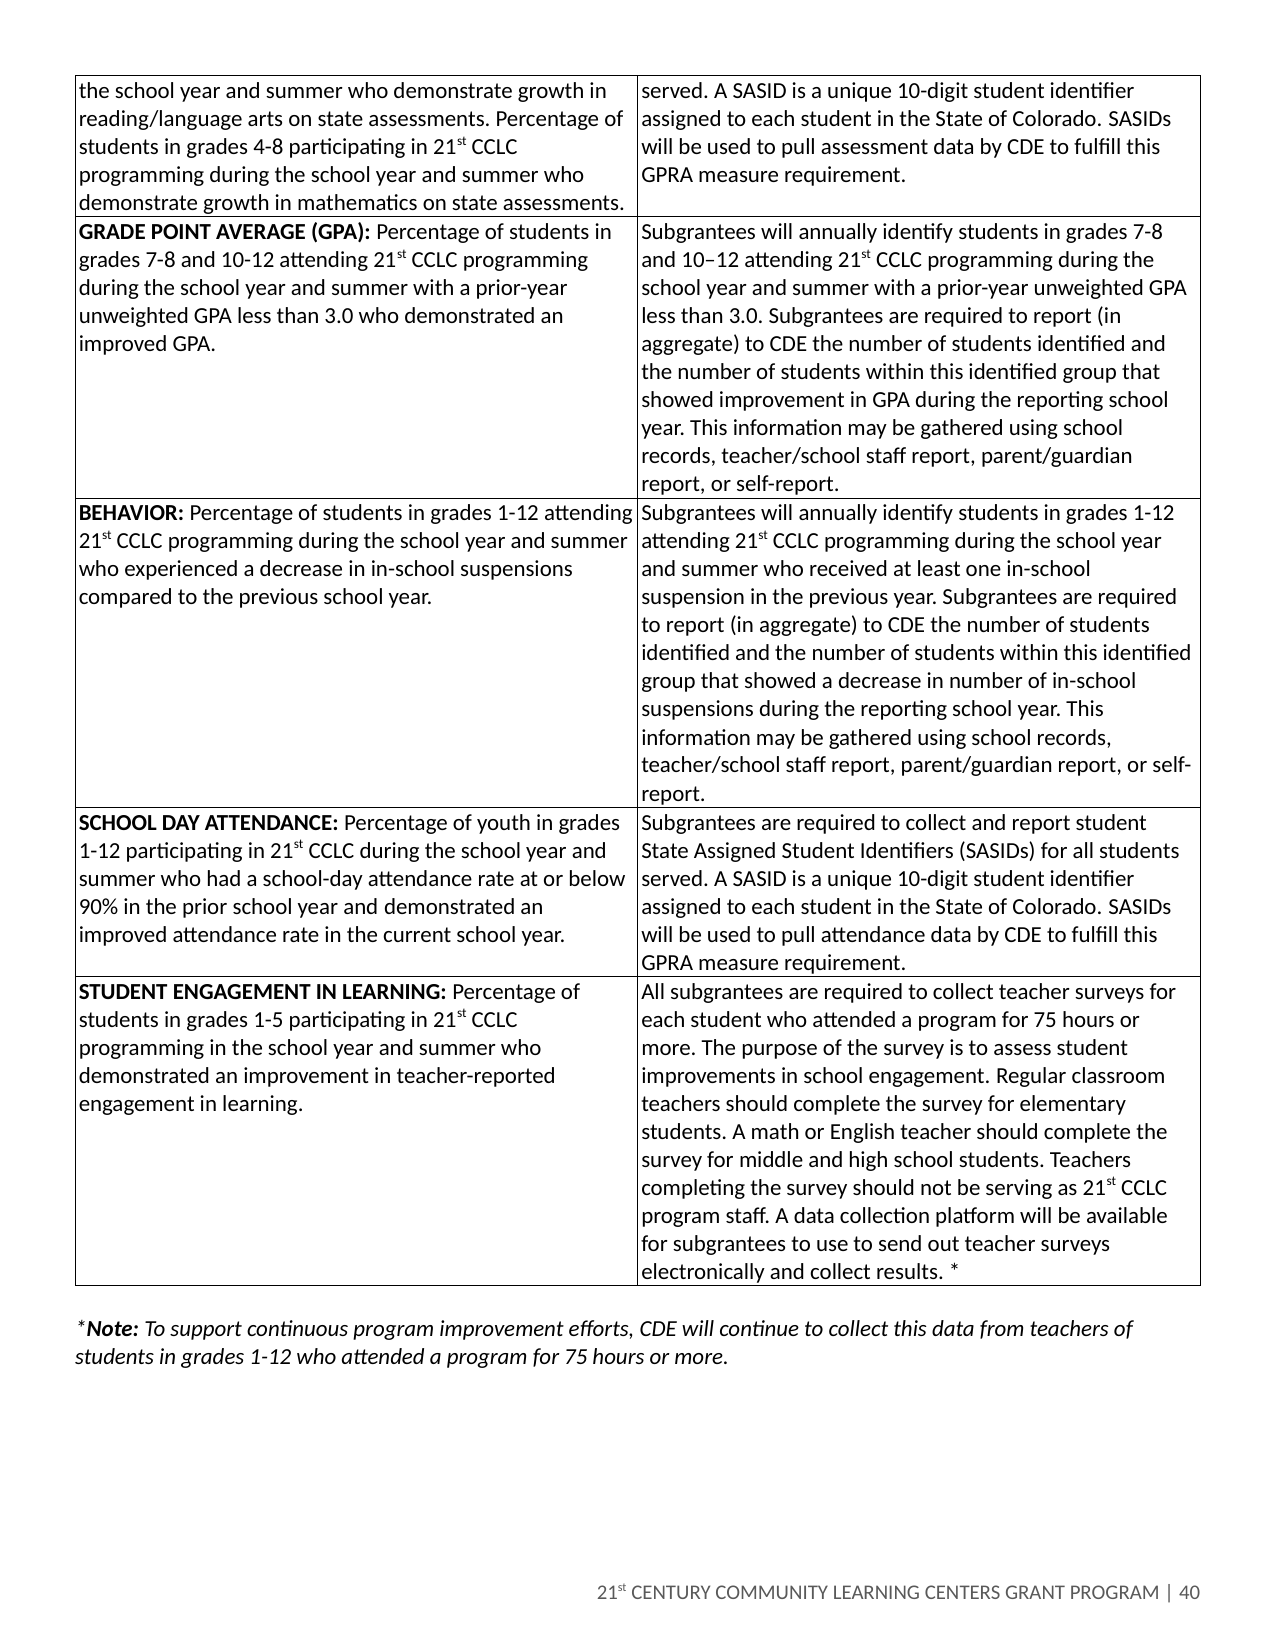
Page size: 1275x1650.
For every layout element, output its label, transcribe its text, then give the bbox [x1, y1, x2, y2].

table_cell Subgrantees will annually identify students in grades 1-12 attending 21st CCLC programming during the school year and summer who received at least one in-school suspension in the previous year. Subgrantees are required to report (in aggregate) to CDE the number of students identified and the number of students within this identified group that showed a decrease in number of in-school suspensions during the reporting school year. This information may be gathered using school records, teacher/school staff report, parent/guardian report, or self-report. [638, 499, 1200, 807]
table_cell Subgrantees will annually identify students in grades 7-8 and 10–12 attending 21st CCLC programming during the school year and summer with a prior-year unweighted GPA less than 3.0. Subgrantees are required to report (in aggregate) to CDE the number of students identified and the number of students within this identified group that showed improvement in GPA during the reporting school year. This information may be gathered using school records, teacher/school staff report, parent/guardian report, or self-report. [638, 217, 1200, 497]
table_cell SCHOOL DAY ATTENDANCE: Percentage of youth in grades 1-12 participating in 21st CCLC during the school year and summer who had a school-day attendance rate at or below 90% in the prior school year and demonstrated an improved attendance rate in the current school year. [76, 808, 637, 976]
table_cell Subgrantees are required to collect and report student State Assigned Student Identifiers (SASIDs) for all students served. A SASID is a unique 10-digit student identifier assigned to each student in the State of Colorado. SASIDs will be used to pull attendance data by CDE to fulfill this GPRA measure requirement. [638, 808, 1200, 976]
table_cell All subgrantees are required to collect teacher surveys for each student who attended a program for 75 hours or more. The purpose of the survey is to assess student improvements in school engagement. Regular classroom teachers should complete the survey for elementary students. A math or English teacher should complete the survey for middle and high school students. Teachers completing the survey should not be serving as 21st CCLC program staff. A data collection platform will be available for subgrantees to use to send out teacher surveys electronically and collect results. * [638, 977, 1200, 1285]
table_cell STUDENT ENGAGEMENT IN LEARNING: Percentage of students in grades 1-5 participating in 21st CCLC programming in the school year and summer who demonstrated an improvement in teacher-reported engagement in learning. [76, 977, 637, 1285]
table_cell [76, 76, 637, 216]
table_cell BEHAVIOR: Percentage of students in grades 1-12 attending 21st CCLC programming during the school year and summer who experienced a decrease in in-school suspensions compared to the previous school year. [76, 499, 637, 807]
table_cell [638, 76, 1200, 216]
table_cell GRADE POINT AVERAGE (GPA): Percentage of students in grades 7-8 and 10-12 attending 21st CCLC programming during the school year and summer with a prior-year unweighted GPA less than 3.0 who demonstrated an improved GPA. [76, 217, 637, 497]
text *Note: To support continuous program improvement efforts, CDE will continue to collect this data from teachers of students in grades 1-12 who attended a program for 75 hours or more. [75, 1314, 1200, 1370]
